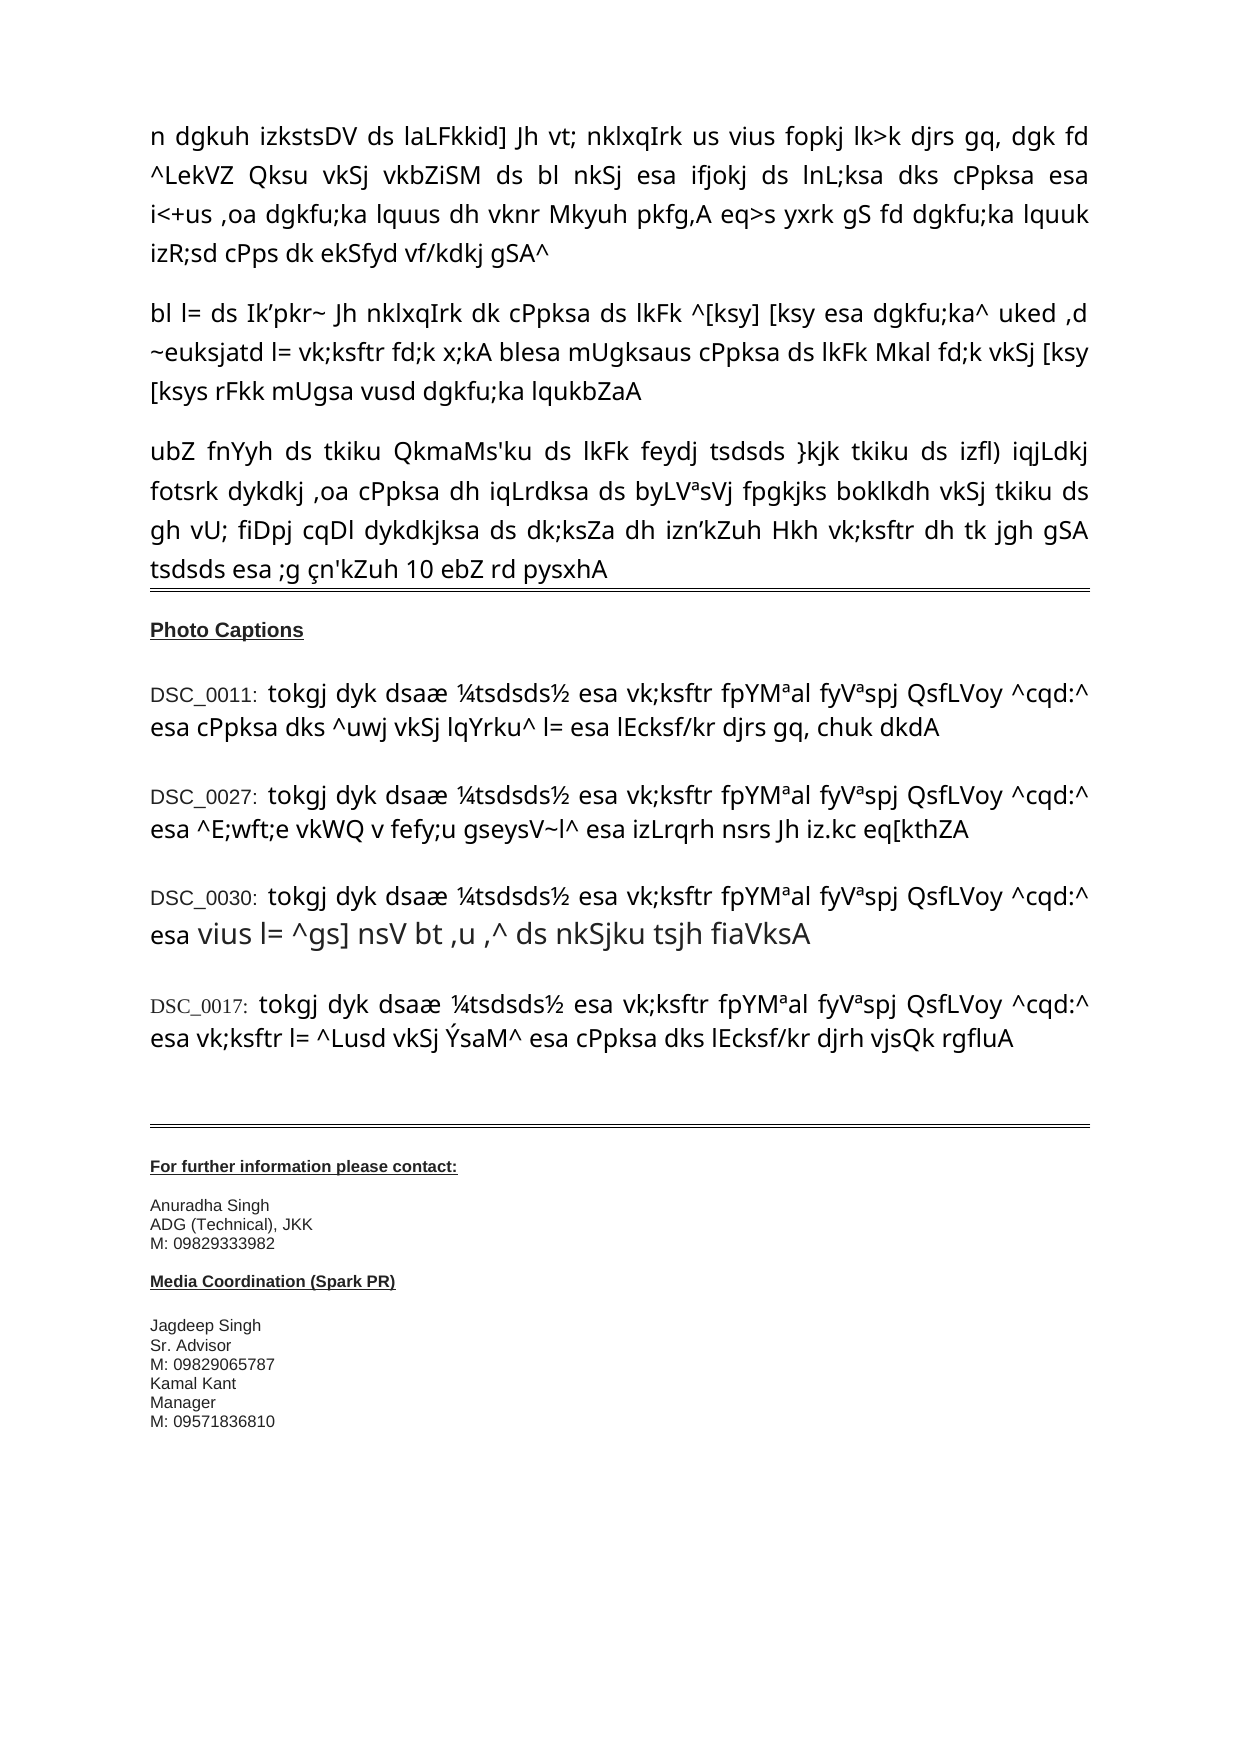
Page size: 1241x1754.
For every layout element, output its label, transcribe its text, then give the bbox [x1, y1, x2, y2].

text DSC_0011: tokgj dyk dsaæ ¼tsdsds½ esa vk;ksftr fpYMªal fyVªspj QsfLVoy ^cqd:^ esa cPpksa dks ^uwj vkSj lqYrku^ l= esa lEcksf/kr djrs gq, chuk dkdA [150, 676, 1090, 744]
text ubZ fnYyh ds tkiku QkmaMs'ku ds lkFk feydj tsdsds }kjk tkiku ds izfl) iqjLdkj fotsrk dykdkj ,oa cPpksa dh iqLrdksa ds byLVªsVj fpgkjks boklkdh vkSj tkiku ds gh vU; fiDpj cqDl dykdkjksa ds dk;ksZa dh izn’kZuh Hkh vk;ksftr dh tk jgh gSA tsdsds esa ;g çn'kZuh 10 ebZ rd pysxhA [150, 434, 1090, 588]
text Media Coordination (Spark PR) [150, 1272, 1090, 1291]
text DSC_0030: tokgj dyk dsaæ ¼tsdsds½ esa vk;ksftr fpYMªal fyVªspj QsfLVoy ^cqd:^ esa vius l= ^gs] nsV bt ,u ,^ ds nkSjku tsjh fiaVksA [150, 879, 1090, 953]
text Photo Captions [150, 618, 1090, 642]
text DSC_0027: tokgj dyk dsaæ ¼tsdsds½ esa vk;ksftr fpYMªal fyVªspj QsfLVoy ^cqd:^ esa ^E;wft;e vkWQ v fefy;u gseysV~l^ esa izLrqrh nsrs Jh iz.kc eq[kthZA [150, 777, 1090, 846]
text Kamal Kant Manager M: 09571836810 [150, 1374, 1090, 1431]
text Jagdeep Singh Sr. Advisor M: 09829065787 [150, 1316, 1090, 1374]
text bl l= ds Ik’pkr~ Jh nklxqIrk dk cPpksa ds lkFk ^[ksy] [ksy esa dgkfu;ka^ uked ,d ~euksjatd l= vk;ksftr fd;k x;kA blesa mUgksaus cPpksa ds lkFk Mkal fd;k vkSj [ksy [ksys rFkk mUgsa vusd dgkfu;ka lqukbZaA [150, 296, 1090, 408]
text n dgkuh izkstsDV ds laLFkkid] Jh vt; nklxqIrk us vius fopkj lk>k djrs gq, dgk fd ^LekVZ Qksu vkSj vkbZiSM ds bl nkSj esa ifjokj ds lnL;ksa dks cPpksa esa i<+us ,oa dgkfu;ka lquus dh vknr Mkyuh pkfg,A eq>s yxrk gS fd dgkfu;ka lquuk izR;sd cPps dk ekSfyd vf/kdkj gSA^ [150, 118, 1090, 270]
text For further information please contact: [150, 1157, 1090, 1176]
text DSC_0017: tokgj dyk dsaæ ¼tsdsds½ esa vk;ksftr fpYMªal fyVªspj QsfLVoy ^cqd:^ esa vk;ksftr l= ^Lusd vkSj ÝsaM^ esa cPpksa dks lEcksf/kr djrh vjsQk rgfluA [150, 986, 1090, 1054]
text Anuradha Singh ADG (Technical), JKK M: 09829333982 [150, 1195, 1090, 1253]
